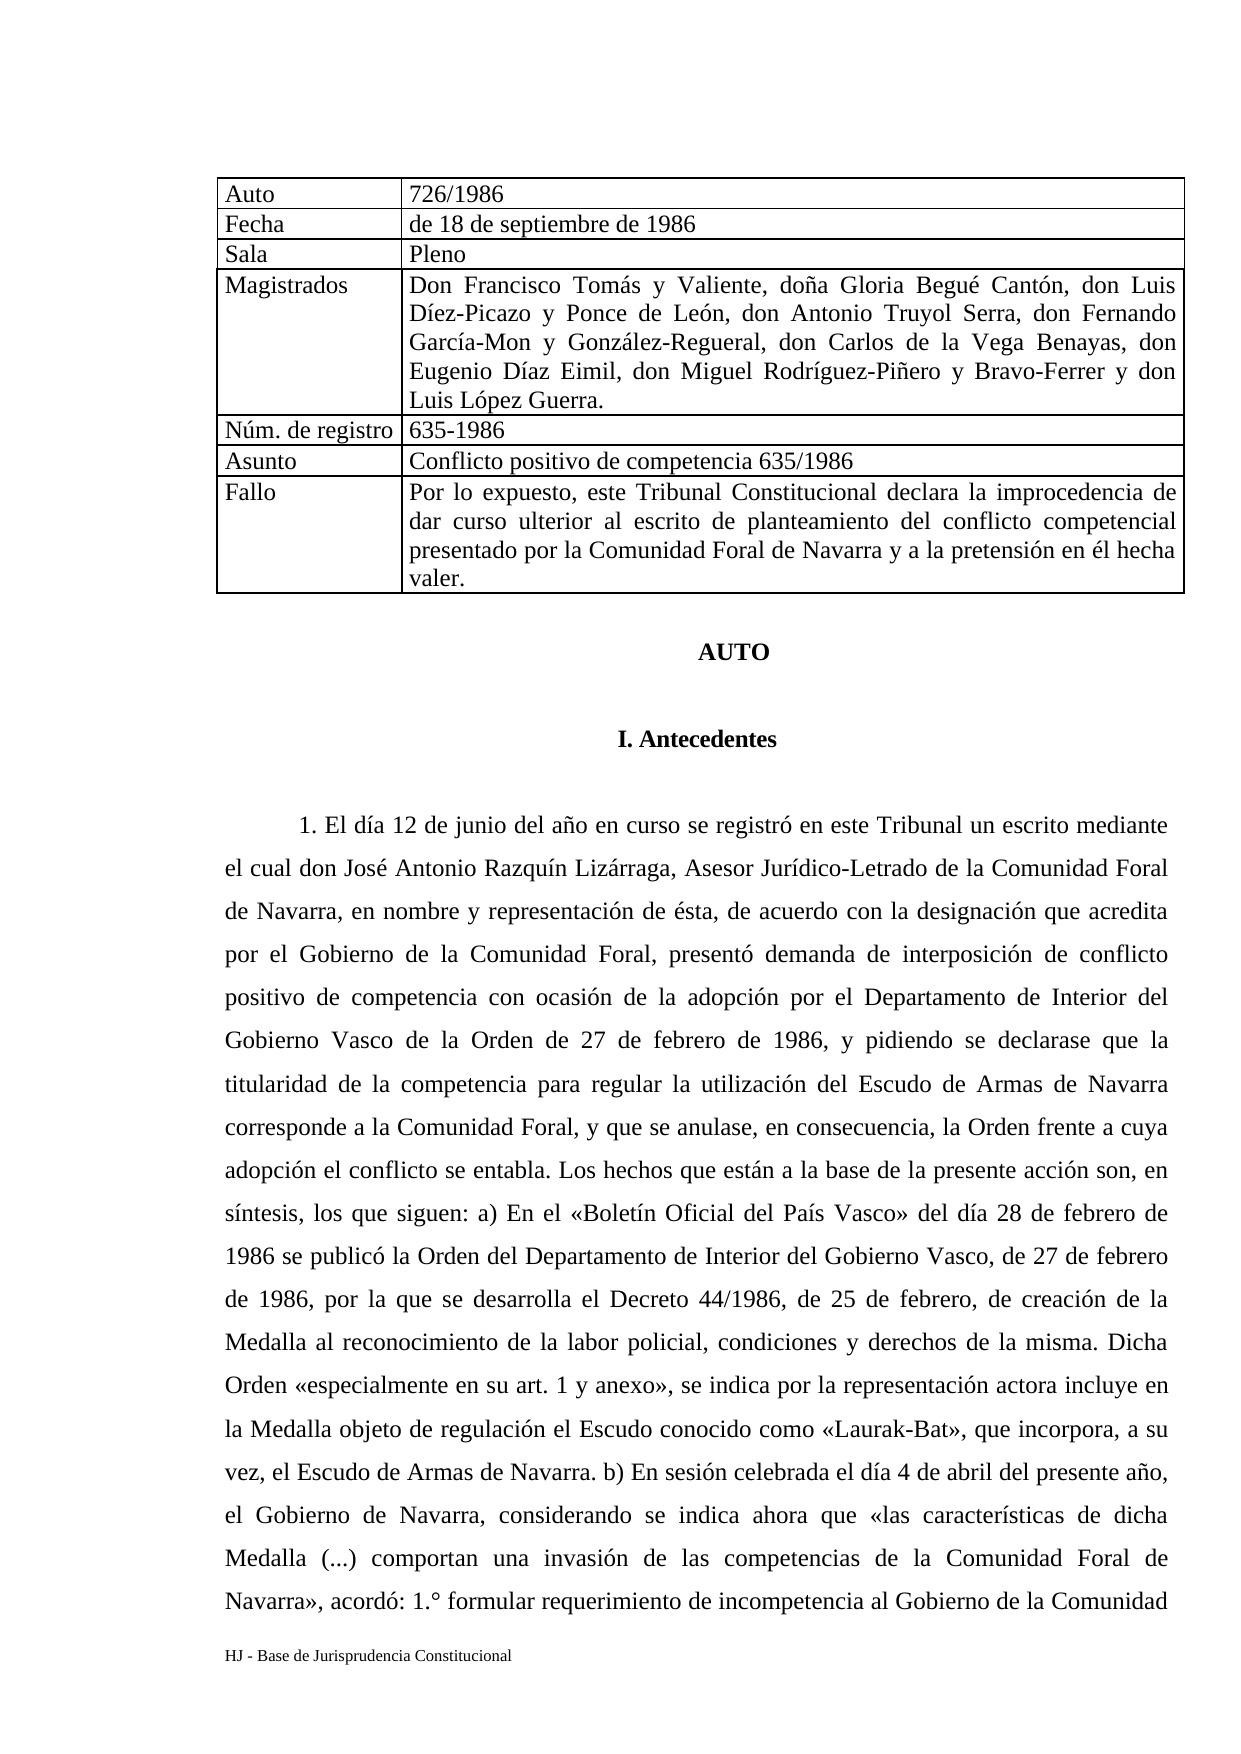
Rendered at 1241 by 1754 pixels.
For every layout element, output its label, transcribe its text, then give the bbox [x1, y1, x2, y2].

table_cell Núm. de registro [218, 416, 401, 444]
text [224, 810, 1169, 1615]
table_cell de 18 de septiembre de 1986 [402, 209, 1184, 238]
table_header 726/1986 [402, 179, 1184, 207]
table_cell Asunto [218, 446, 401, 475]
table_cell Pleno [402, 240, 1184, 268]
text AUTO [224, 637, 1169, 666]
text I. Antecedentes [224, 724, 1169, 752]
table_cell Conflicto positivo de competencia 635/1986 [403, 446, 1183, 475]
table_header Auto [218, 179, 401, 207]
table_cell Por lo expuesto, este Tribunal Constitucional declara la improcedencia de dar curso ulterior al escrito de planteamiento del conflicto competencial presentado por la Comunidad Foral de Navarra y a la pretensión en él hecha valer. [403, 477, 1183, 592]
table_cell Fecha [218, 209, 401, 238]
table_cell Magistrados [218, 270, 401, 413]
table_cell Sala [218, 240, 401, 268]
table_cell Fallo [218, 477, 401, 592]
table_cell Don Francisco Tomás y Valiente, doña Gloria Begué Cantón, don Luis Díez-Picazo y Ponce de León, don Antonio Truyol Serra, don Fernando García-Mon y González-Regueral, don Carlos de la Vega Benayas, don Eugenio Díaz Eimil, don Miguel Rodríguez-Piñero y Bravo-Ferrer y don Luis López Guerra. [403, 270, 1183, 413]
table_cell 635-1986 [403, 416, 1183, 444]
